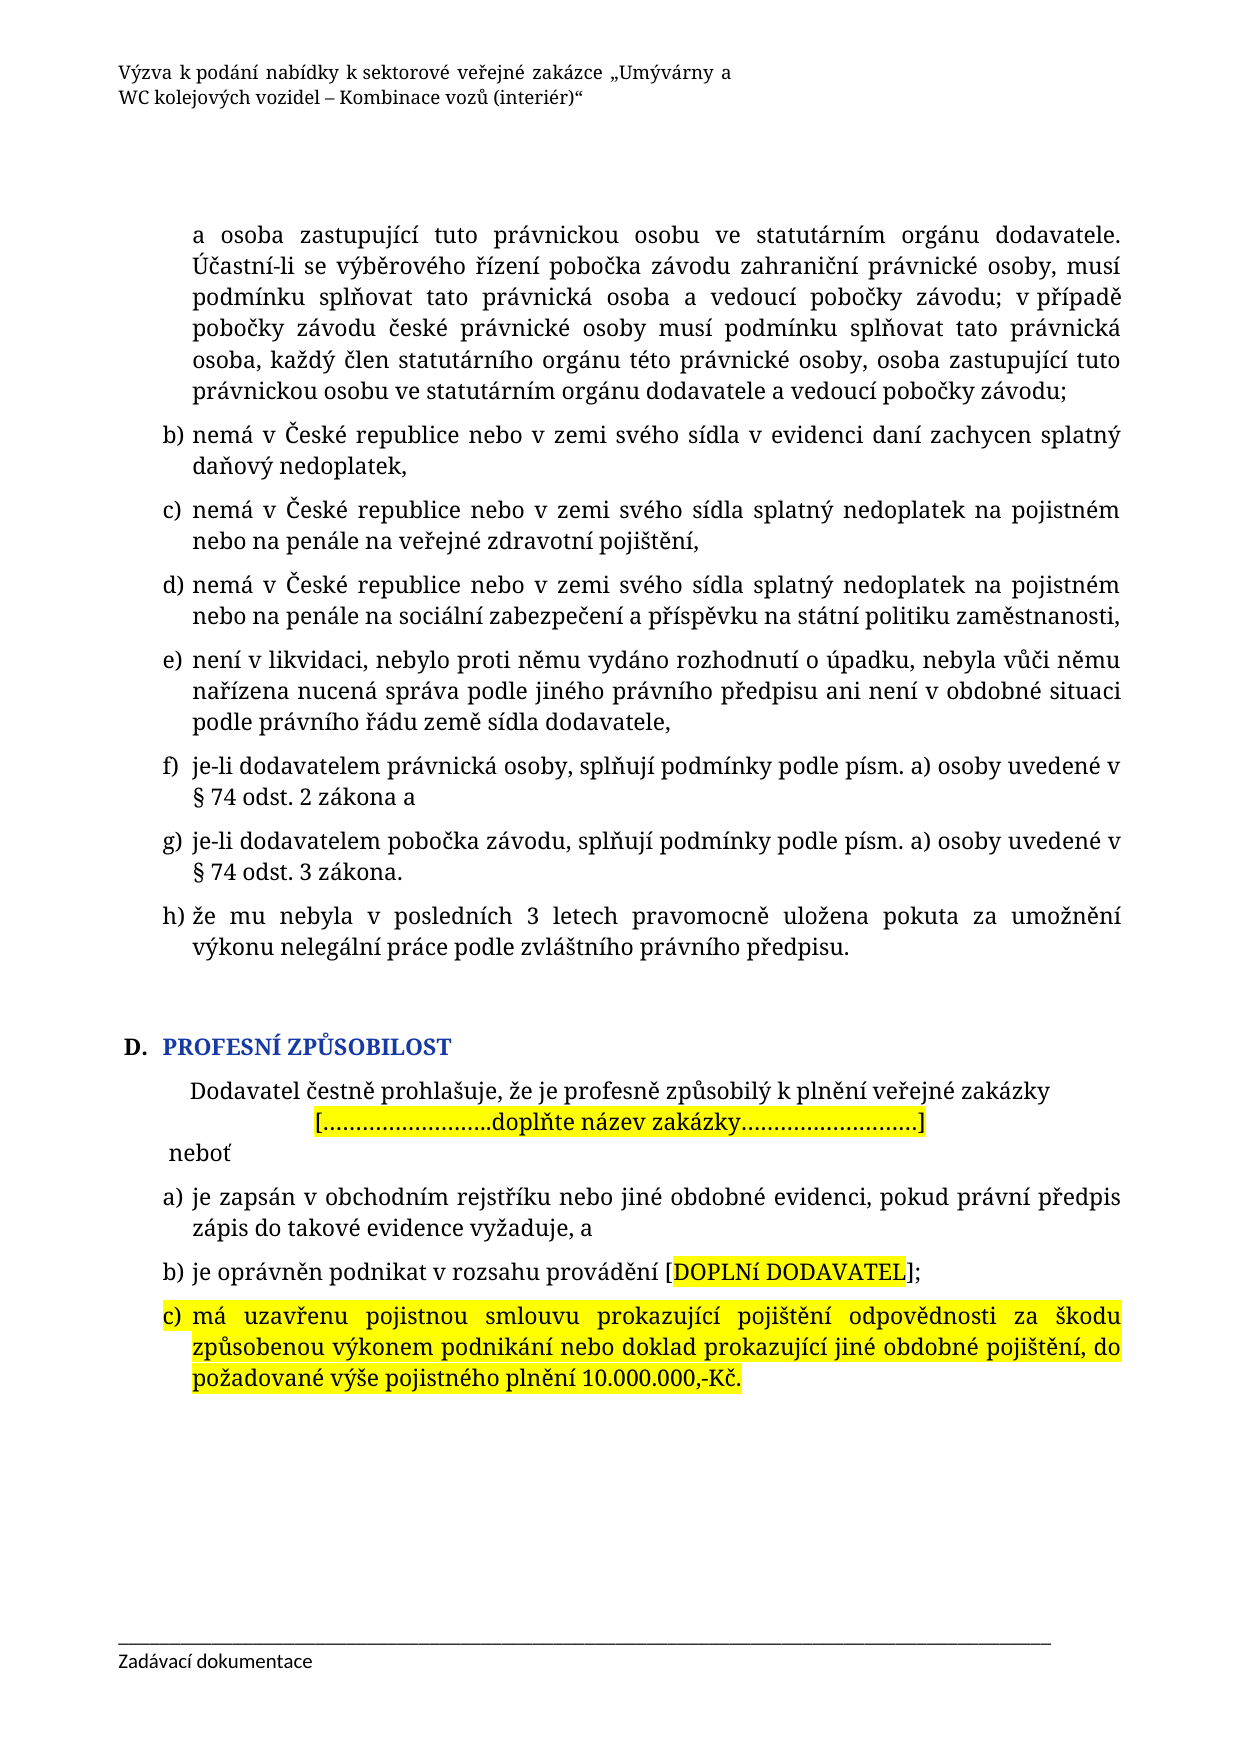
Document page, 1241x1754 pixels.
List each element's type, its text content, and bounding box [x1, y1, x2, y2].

text má uzavřenu pojistnou smlouvu prokazující pojištění odpovědnosti za škodu způsobenou výkonem podnikání nebo doklad prokazující jiné obdobné pojištění, do požadované výše pojistného plnění 10.000.000,-Kč. [162, 1300, 1122, 1394]
text je oprávněn podnikat v rozsahu provádění [DOPLNí DODAVATEL]; [162, 1256, 673, 1287]
subtitle Profesní způsobilost [148, 1031, 1122, 1062]
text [162, 219, 1122, 406]
text nemá v České republice nebo v zemi svého sídla splatný nedoplatek na pojistném nebo na penále na sociální zabezpečení a příspěvku na státní politiku zaměstnanosti, [162, 569, 1122, 631]
text nemá v České republice nebo v zemi svého sídla v evidenci daní zachycen splatný daňový nedoplatek, [162, 419, 1122, 481]
text neboť [162, 1137, 1122, 1169]
text je-li dodavatelem pobočka závodu, splňují podmínky podle písm. a) osoby uvedené v § 74 odst. 3 zákona. [162, 825, 1122, 887]
text nemá v České republice nebo v zemi svého sídla splatný nedoplatek na pojistném nebo na penále na veřejné zdravotní pojištění, [162, 494, 1122, 556]
text Dodavatel čestně prohlašuje, že je profesně způsobilý k plnění veřejné zakázky [……………………..doplňte název zakázky………………………] [118, 1075, 1122, 1137]
text je oprávněn podnikat v rozsahu provádění [DOPLNí DODAVATEL]; [906, 1256, 1122, 1287]
text je-li dodavatelem právnická osoby, splňují podmínky podle písm. a) osoby uvedené v § 74 odst. 2 zákona a [162, 750, 1122, 812]
text že mu nebyla v posledních 3 letech pravomocně uložena pokuta za umožnění výkonu nelegální práce podle zvláštního právního předpisu. [162, 900, 1122, 962]
text není v likvidaci, nebylo proti němu vydáno rozhodnutí o úpadku, nebyla vůči němu nařízena nucená správa podle jiného právního předpisu ani není v obdobné situaci podle právního řádu země sídla dodavatele, [162, 644, 1122, 737]
text je zapsán v obchodním rejstříku nebo jiné obdobné evidenci, pokud právní předpis zápis do takové evidence vyžaduje, a [162, 1181, 1122, 1244]
